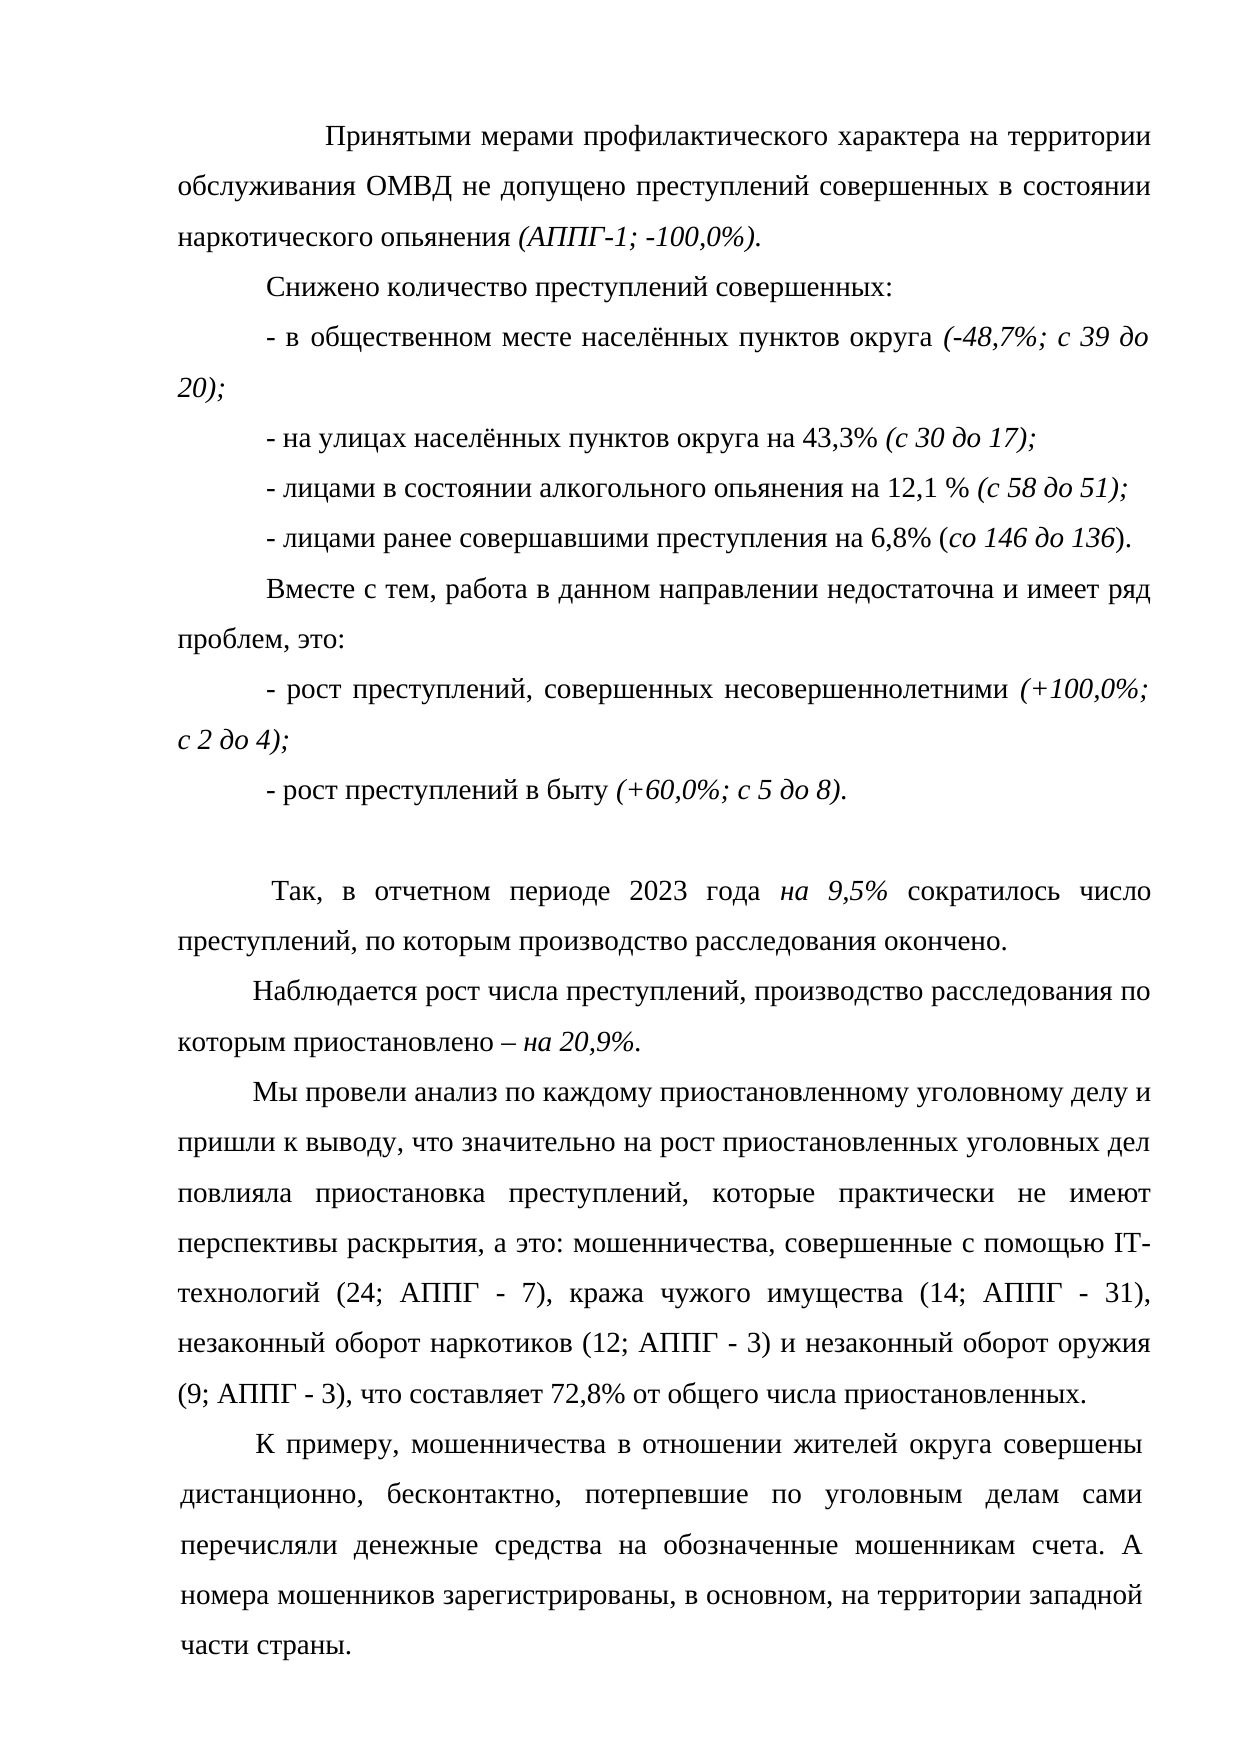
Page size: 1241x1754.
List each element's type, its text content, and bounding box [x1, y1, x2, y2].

text Так, в отчетном периоде 2023 года на 9,5% сократилось число преступлений, по которым производство расследования окончено. [177, 873, 1152, 957]
text К примеру, мошенничества в отношении жителей округа совершены дистанционно, бесконтактно, потерпевшие по уголовным делам сами перечисляли денежные средства на обозначенные мошенникам счета. А номера мошенников зарегистрированы, в основном, на территории западной части страны. [180, 1426, 1143, 1661]
text Наблюдается рост числа преступлений, производство расследования по которым приостановлено – на 20,9%. [177, 973, 1152, 1057]
text Вместе с тем, работа в данном направлении недостаточна и имеет ряд проблем, это: [177, 571, 1152, 655]
text - лицами в состоянии алкогольного опьянения на 12,1 % (с 58 до 51); [177, 470, 1152, 504]
text - лицами ранее совершавшими преступления на 6,8% (со 146 до 136). [177, 521, 1152, 554]
text - рост преступлений, совершенных несовершеннолетними (+100,0%; с 2 до 4); [177, 672, 1152, 755]
text - рост преступлений в быту (+60,0%; с 5 до 8). [177, 772, 1152, 806]
text - в общественном месте населённых пунктов округа (-48,7%; с 39 до 20); [177, 319, 1152, 403]
text Снижено количество преступлений совершенных: [177, 269, 1152, 303]
text Принятыми мерами профилактического характера на территории обслуживания ОМВД не допущено преступлений совершенных в состоянии наркотического опьянения (АППГ-1; -100,0%). [177, 118, 1152, 252]
text Мы провели анализ по каждому приостановленному уголовному делу и пришли к выводу, что значительно на рост приостановленных уголовных дел повлияла приостановка преступлений, которые практически не имеют перспективы раскрытия, а это: мошенничества, совершенные с помощью IT-технологий (24; АППГ - 7), кража чужого имущества (14; АППГ - 31), незаконный оборот наркотиков (12; АППГ - 3) и незаконный оборот оружия (9; АППГ - 3), что составляет 72,8% от общего числа приостановленных. [177, 1074, 1152, 1409]
text - на улицах населённых пунктов округа на 43,3% (с 30 до 17); [177, 420, 1152, 453]
